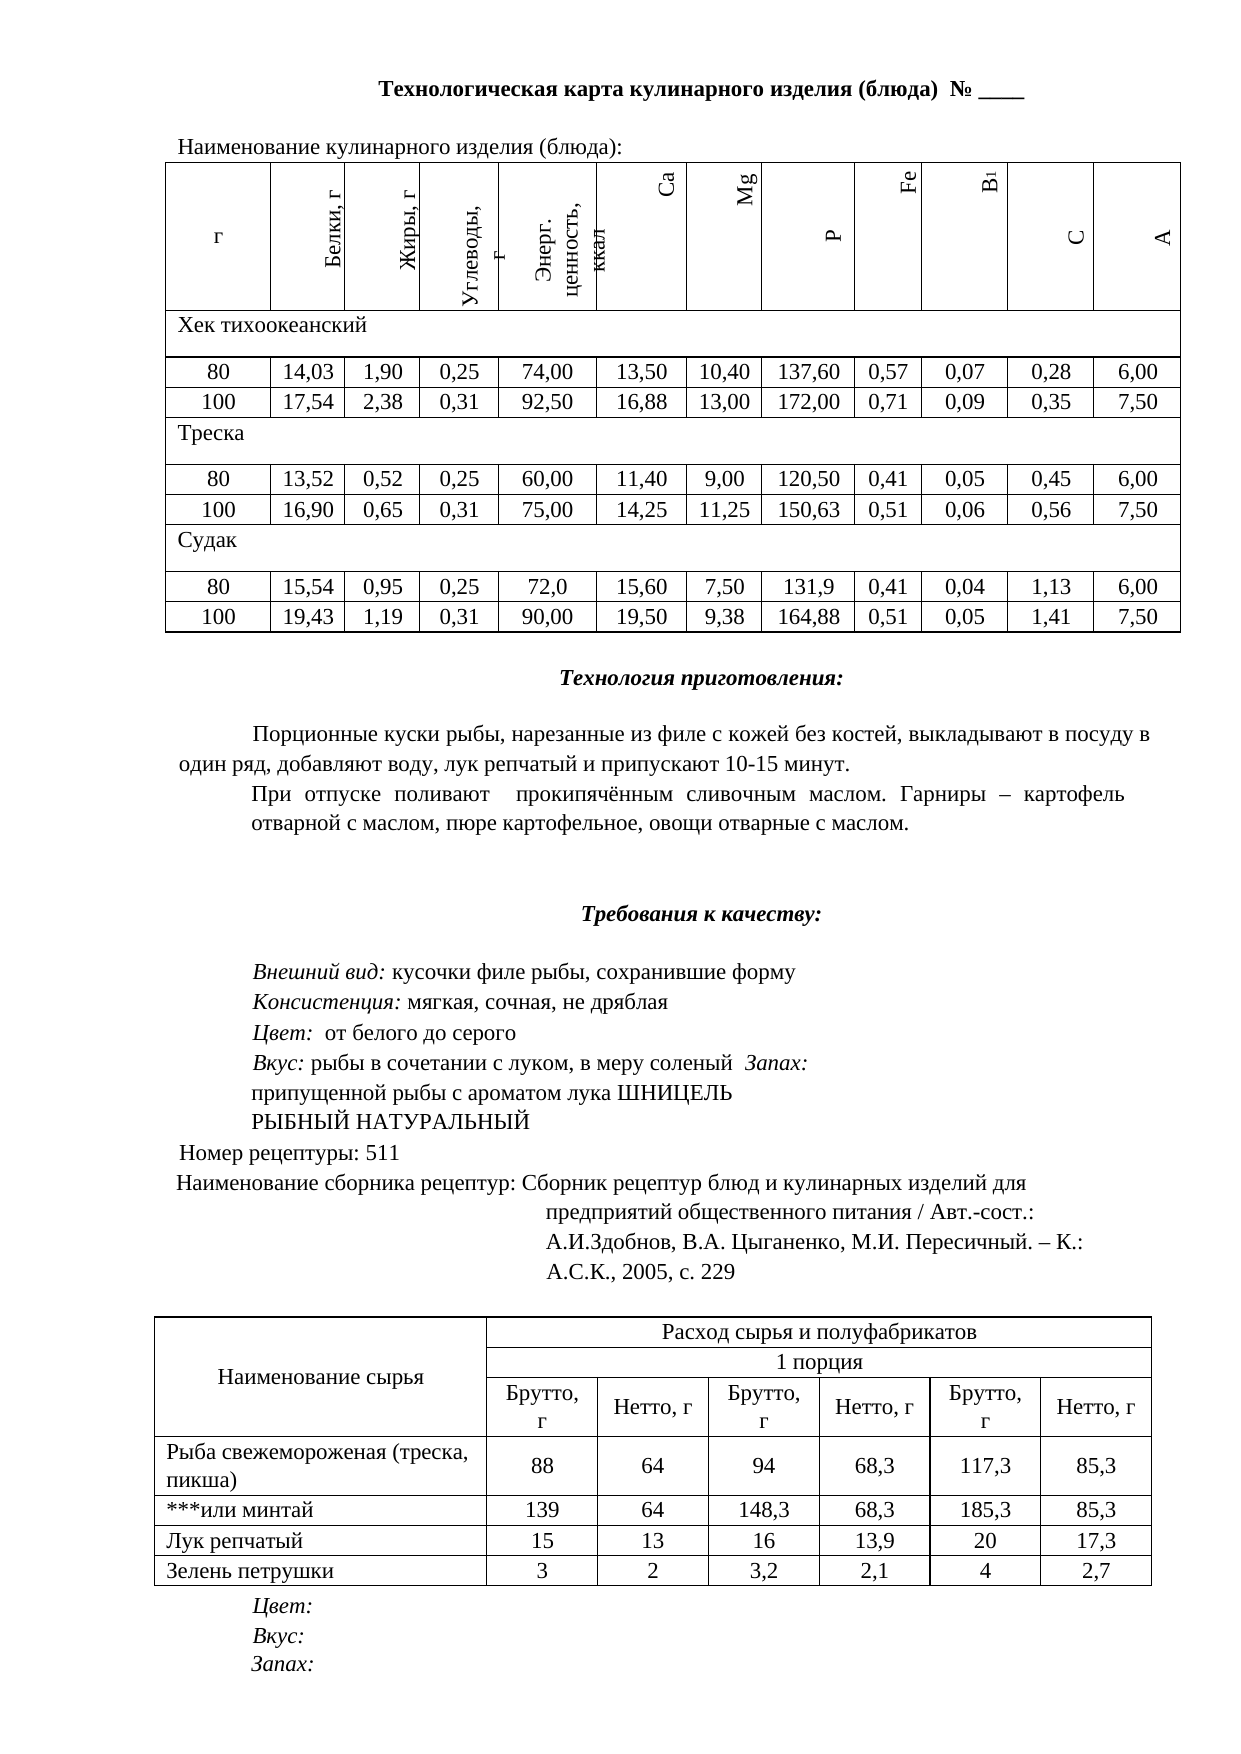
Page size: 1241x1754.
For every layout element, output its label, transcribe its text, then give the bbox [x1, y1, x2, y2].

text При отпуске поливают прокипячённым сливочным маслом. Гарниры – картофель отварной с маслом, пюре картофельное, овощи отварные с маслом. [251, 780, 1127, 836]
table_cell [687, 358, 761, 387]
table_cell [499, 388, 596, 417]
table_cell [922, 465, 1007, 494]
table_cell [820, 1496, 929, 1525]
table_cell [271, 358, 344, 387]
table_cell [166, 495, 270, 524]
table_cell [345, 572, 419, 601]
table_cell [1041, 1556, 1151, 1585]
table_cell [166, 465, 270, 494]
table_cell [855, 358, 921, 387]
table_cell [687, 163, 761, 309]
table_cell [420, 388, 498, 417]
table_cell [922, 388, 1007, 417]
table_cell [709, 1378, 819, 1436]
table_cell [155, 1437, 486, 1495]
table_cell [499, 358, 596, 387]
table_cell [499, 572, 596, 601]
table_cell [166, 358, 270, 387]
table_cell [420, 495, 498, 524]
text А.С.К., 2005, с. 229 [491, 1258, 790, 1285]
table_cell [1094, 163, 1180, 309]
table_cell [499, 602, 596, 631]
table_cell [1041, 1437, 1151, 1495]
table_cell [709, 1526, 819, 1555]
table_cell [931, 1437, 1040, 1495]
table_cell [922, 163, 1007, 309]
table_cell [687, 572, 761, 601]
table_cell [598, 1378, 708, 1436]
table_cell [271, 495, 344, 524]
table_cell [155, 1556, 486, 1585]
text Внешний вид: кусочки филе рыбы, сохранившие форму [252, 958, 1152, 984]
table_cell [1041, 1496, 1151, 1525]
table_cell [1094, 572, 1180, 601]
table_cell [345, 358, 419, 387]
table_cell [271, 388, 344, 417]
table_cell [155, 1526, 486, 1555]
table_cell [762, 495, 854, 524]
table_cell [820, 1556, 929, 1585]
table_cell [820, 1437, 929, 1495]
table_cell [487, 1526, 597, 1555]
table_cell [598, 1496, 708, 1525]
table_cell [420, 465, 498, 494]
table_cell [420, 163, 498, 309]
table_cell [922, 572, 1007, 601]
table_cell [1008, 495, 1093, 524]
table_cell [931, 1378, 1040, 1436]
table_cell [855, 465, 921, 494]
text Порционные куски рыбы, нарезанные из филе с кожей без костей, выкладывают в посуду в один ряд, добавляют воду, лук репчатый и припускают 10-15 минут. [179, 721, 1152, 776]
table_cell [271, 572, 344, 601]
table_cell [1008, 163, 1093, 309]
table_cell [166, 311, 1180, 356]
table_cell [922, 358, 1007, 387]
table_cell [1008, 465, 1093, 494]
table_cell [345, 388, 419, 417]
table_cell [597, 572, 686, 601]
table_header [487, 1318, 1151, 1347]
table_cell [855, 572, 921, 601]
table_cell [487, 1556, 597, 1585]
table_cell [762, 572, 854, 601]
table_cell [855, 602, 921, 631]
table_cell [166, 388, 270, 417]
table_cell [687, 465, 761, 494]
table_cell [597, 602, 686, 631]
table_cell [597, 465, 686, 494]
text Цвет: от белого до серого [252, 1019, 1152, 1045]
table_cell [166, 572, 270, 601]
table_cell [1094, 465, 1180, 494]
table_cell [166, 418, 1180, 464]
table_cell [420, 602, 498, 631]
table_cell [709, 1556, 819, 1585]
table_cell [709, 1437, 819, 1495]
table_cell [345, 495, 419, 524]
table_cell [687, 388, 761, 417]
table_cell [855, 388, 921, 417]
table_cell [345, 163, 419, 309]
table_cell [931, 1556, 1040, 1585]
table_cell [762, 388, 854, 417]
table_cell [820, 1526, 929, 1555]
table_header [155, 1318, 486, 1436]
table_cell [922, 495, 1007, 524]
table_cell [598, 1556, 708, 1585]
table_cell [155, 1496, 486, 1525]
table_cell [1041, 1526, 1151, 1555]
text Требования к качеству: [251, 899, 1152, 926]
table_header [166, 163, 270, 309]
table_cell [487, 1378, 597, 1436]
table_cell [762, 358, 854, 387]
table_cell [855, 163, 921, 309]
text Номер рецептуры: 511 [179, 1138, 1152, 1165]
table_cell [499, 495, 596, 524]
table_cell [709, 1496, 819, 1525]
text Консистенция: мягкая, сочная, не дряблая [252, 988, 1152, 1015]
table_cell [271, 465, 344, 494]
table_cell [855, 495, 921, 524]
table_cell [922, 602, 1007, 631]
text Вкус: рыбы в сочетании с луком, в меру соленый Запах: припущенной рыбы с ароматом лука ШНИЦЕЛЬ РЫБНЫЙ НАТУРАЛЬНЫЙ [251, 1049, 808, 1134]
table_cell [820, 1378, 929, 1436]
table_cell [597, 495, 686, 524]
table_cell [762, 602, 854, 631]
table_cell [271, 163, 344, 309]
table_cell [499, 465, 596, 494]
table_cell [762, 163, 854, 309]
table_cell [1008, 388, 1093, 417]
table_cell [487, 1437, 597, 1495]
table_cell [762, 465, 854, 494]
text Технология приготовления: [251, 664, 1151, 690]
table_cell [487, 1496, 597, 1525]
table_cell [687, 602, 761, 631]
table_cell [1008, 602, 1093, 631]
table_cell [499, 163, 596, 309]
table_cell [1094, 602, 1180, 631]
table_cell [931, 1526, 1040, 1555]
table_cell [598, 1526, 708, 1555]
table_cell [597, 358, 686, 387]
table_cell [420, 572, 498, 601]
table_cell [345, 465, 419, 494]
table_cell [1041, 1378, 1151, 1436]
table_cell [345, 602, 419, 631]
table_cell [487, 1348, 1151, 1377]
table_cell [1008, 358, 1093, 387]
text Наименование сборника рецептур: Сборник рецептур блюд и кулинарных изделий для предприятий общественного питания / Авт.-сост.: А.И.Здобнов, В.А. Цыганенко, М.И. Пересичный. – К.: [176, 1169, 1152, 1254]
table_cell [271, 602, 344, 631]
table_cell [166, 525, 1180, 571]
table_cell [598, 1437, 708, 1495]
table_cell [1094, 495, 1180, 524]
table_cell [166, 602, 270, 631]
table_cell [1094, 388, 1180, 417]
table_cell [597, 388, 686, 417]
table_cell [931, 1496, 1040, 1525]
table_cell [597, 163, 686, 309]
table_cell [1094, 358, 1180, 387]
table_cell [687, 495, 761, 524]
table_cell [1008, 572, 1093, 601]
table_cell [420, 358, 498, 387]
